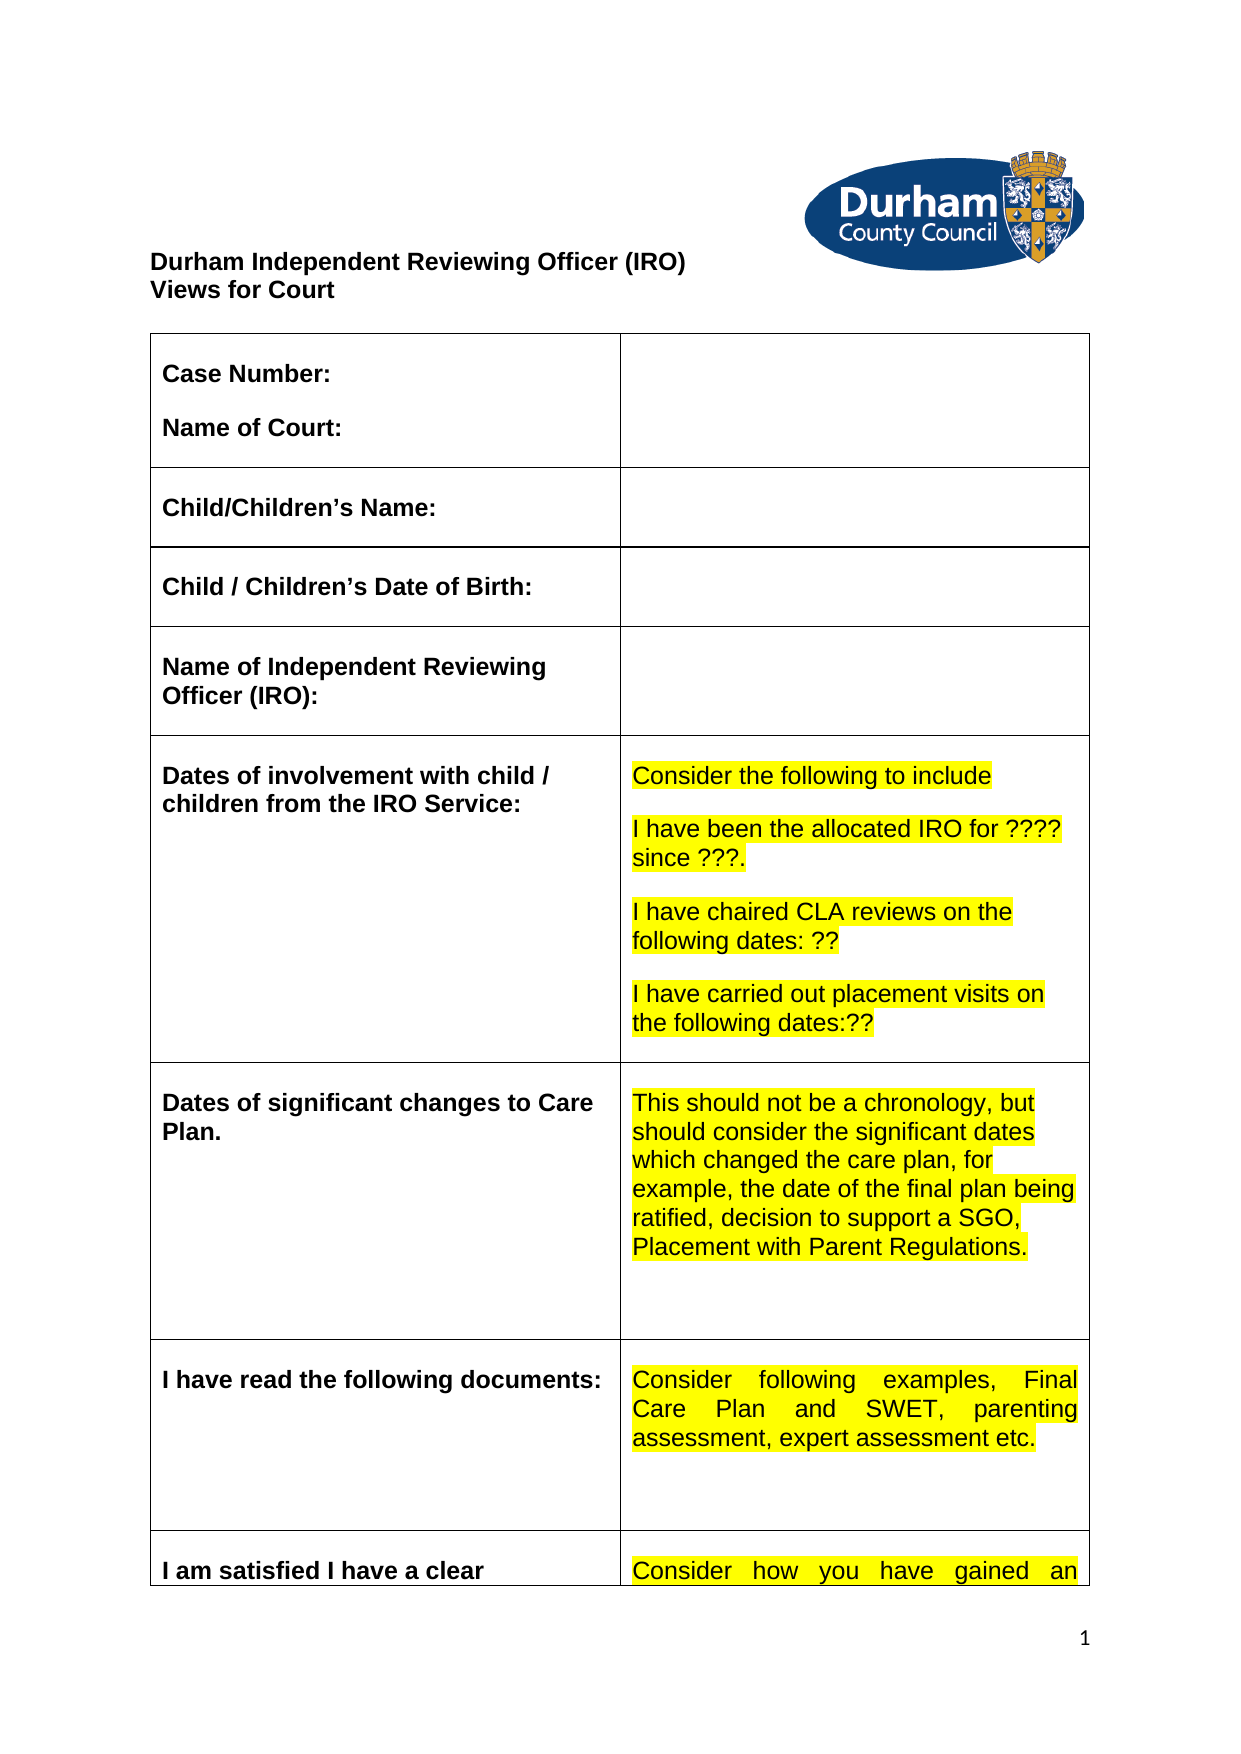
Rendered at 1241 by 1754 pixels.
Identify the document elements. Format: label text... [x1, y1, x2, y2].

table_cell Name of Independent Reviewing Officer (IRO): [151, 627, 620, 735]
table_cell Consider following examples, Final Care Plan and SWET, parenting assessment, expert assessment etc. [621, 1340, 1089, 1530]
table_header [621, 334, 1089, 467]
picture [804, 150, 1084, 271]
table_cell This should not be a chronology, but should consider the significant dates which changed the care plan, for example, the date of the final plan being ratified, decision to support a SGO, Placement with Parent Regulations. [621, 1063, 1089, 1339]
table_header Case Number: Name of Court: [151, 334, 620, 467]
table_cell [621, 627, 1089, 735]
text Views for Court [150, 276, 1090, 304]
table_cell Consider the following to include I have been the allocated IRO for ???? since ???. I have chaired CLA reviews on the following dates: ?? I have carried out placement visits on the following dates:?? [621, 736, 1089, 1062]
table_cell Child/Children’s Name: [151, 468, 620, 546]
table_cell [621, 548, 1089, 626]
table_cell Dates of involvement with child / children from the IRO Service: [151, 736, 620, 1062]
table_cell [151, 1531, 620, 1585]
table_cell Dates of significant changes to Care Plan. [151, 1063, 620, 1339]
table_cell [621, 468, 1089, 546]
table_cell Child / Children’s Date of Birth: [151, 548, 620, 626]
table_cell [621, 1531, 1089, 1585]
table_cell I have read the following documents: [151, 1340, 620, 1530]
